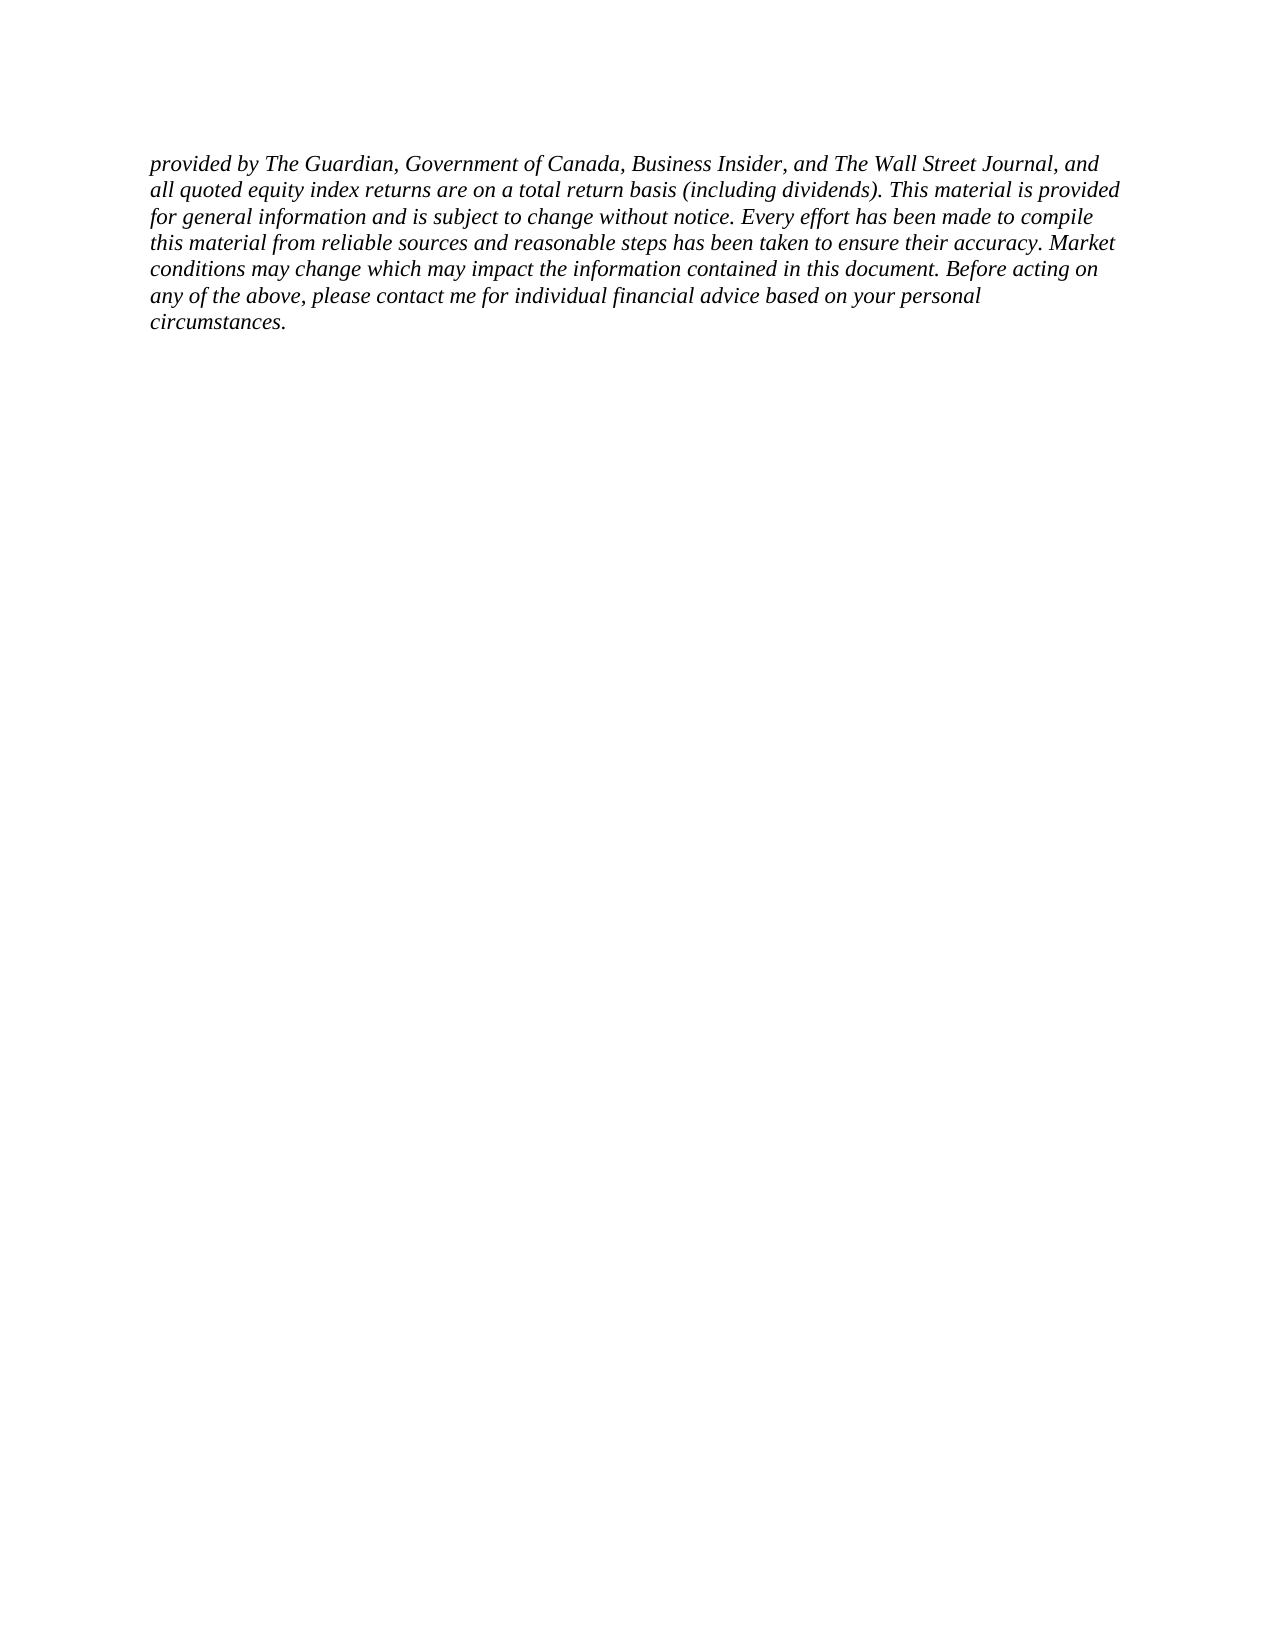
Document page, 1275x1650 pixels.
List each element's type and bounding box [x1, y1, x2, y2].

text [150, 150, 1125, 334]
